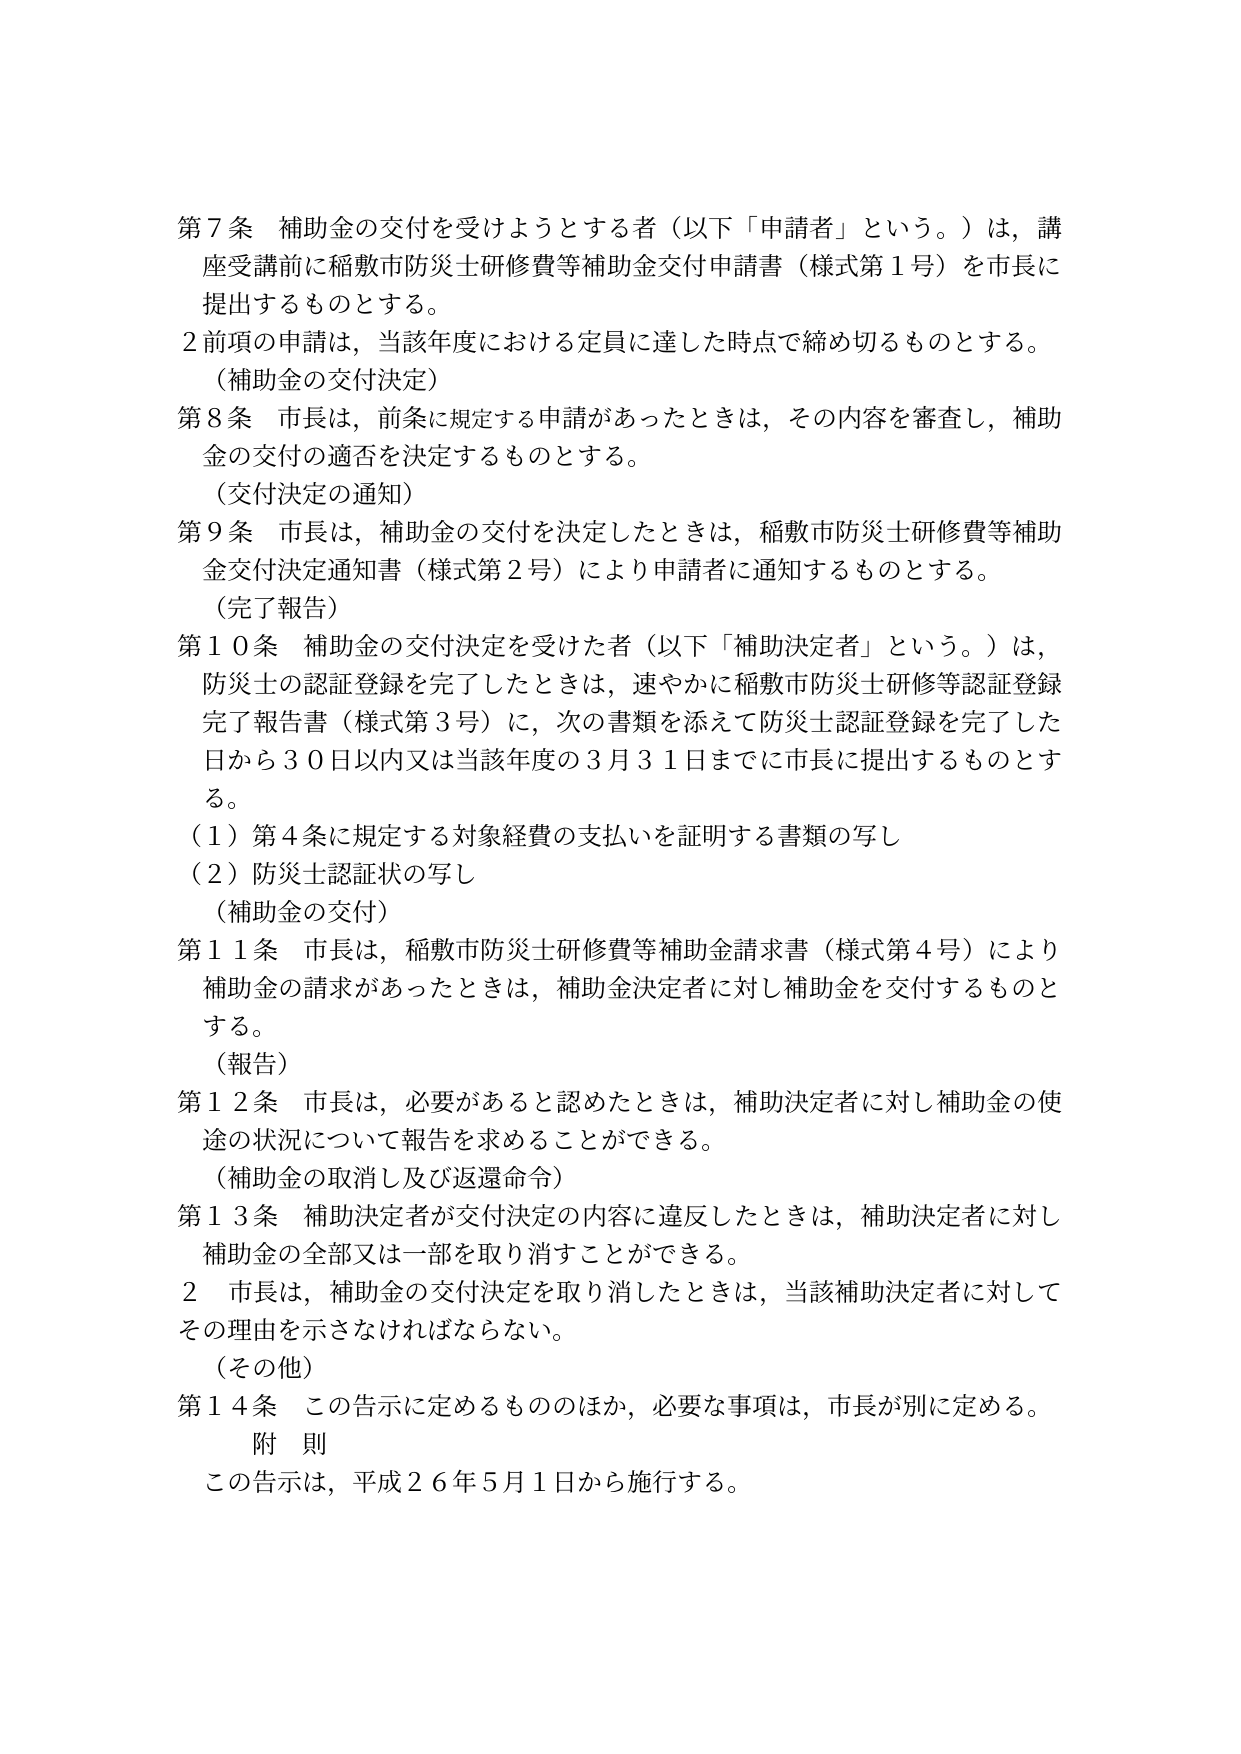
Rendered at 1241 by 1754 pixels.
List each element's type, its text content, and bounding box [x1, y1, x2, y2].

text （報告） [177, 1044, 1063, 1082]
text この告示は，平成２６年５月１日から施行する。 [177, 1462, 1063, 1500]
text （２）防災士認証状の写し [177, 854, 1063, 892]
text 第７条 補助金の交付を受けようとする者（以下「申請者」という。）は，講座受講前に稲敷市防災士研修費等補助金交付申請書（様式第１号）を市長に提出するものとする。 [177, 207, 1063, 321]
text （補助金の交付） [177, 892, 1063, 930]
text （１）第４条に規定する対象経費の支払いを証明する書類の写し [177, 816, 1063, 854]
text 第９条 市長は，補助金の交付を決定したときは，稲敷市防災士研修費等補助金交付決定通知書（様式第２号）により申請者に通知するものとする。 [177, 512, 1063, 588]
text 第１０条 補助金の交付決定を受けた者（以下「補助決定者」という。）は，防災士の認証登録を完了したときは，速やかに稲敷市防災士研修等認証登録完了報告書（様式第３号）に，次の書類を添えて防災士認証登録を完了した日から３０日以内又は当該年度の３月３１日までに市長に提出するものとする。 [177, 626, 1063, 816]
text （補助金の交付決定） [177, 359, 1063, 397]
text 第１４条 この告示に定めるもののほか，必要な事項は，市長が別に定める。 [177, 1386, 1063, 1424]
text （補助金の取消し及び返還命令） [177, 1158, 1063, 1196]
text 第１１条 市長は，稲敷市防災士研修費等補助金請求書（様式第４号）により補助金の請求があったときは，補助金決定者に対し補助金を交付するものとする。 [177, 930, 1063, 1044]
text ２ 市長は，補助金の交付決定を取り消したときは，当該補助決定者に対してその理由を示さなければならない。 [177, 1272, 1063, 1348]
text ２前項の申請は，当該年度における定員に達した時点で締め切るものとする。 [177, 321, 1063, 359]
text （交付決定の通知） [177, 473, 1063, 512]
text 第１２条 市長は，必要があると認めたときは，補助決定者に対し補助金の使途の状況について報告を求めることができる。 [177, 1082, 1063, 1158]
text （その他） [177, 1348, 1063, 1386]
text 附 則 [177, 1424, 1063, 1462]
text （完了報告） [177, 588, 1063, 626]
text 第８条 市長は，前条に規定する申請があったときは，その内容を審査し，補助金の交付の適否を決定するものとする。 [177, 397, 1063, 473]
text 第１３条 補助決定者が交付決定の内容に違反したときは，補助決定者に対し補助金の全部又は一部を取り消すことができる。 [177, 1196, 1063, 1272]
